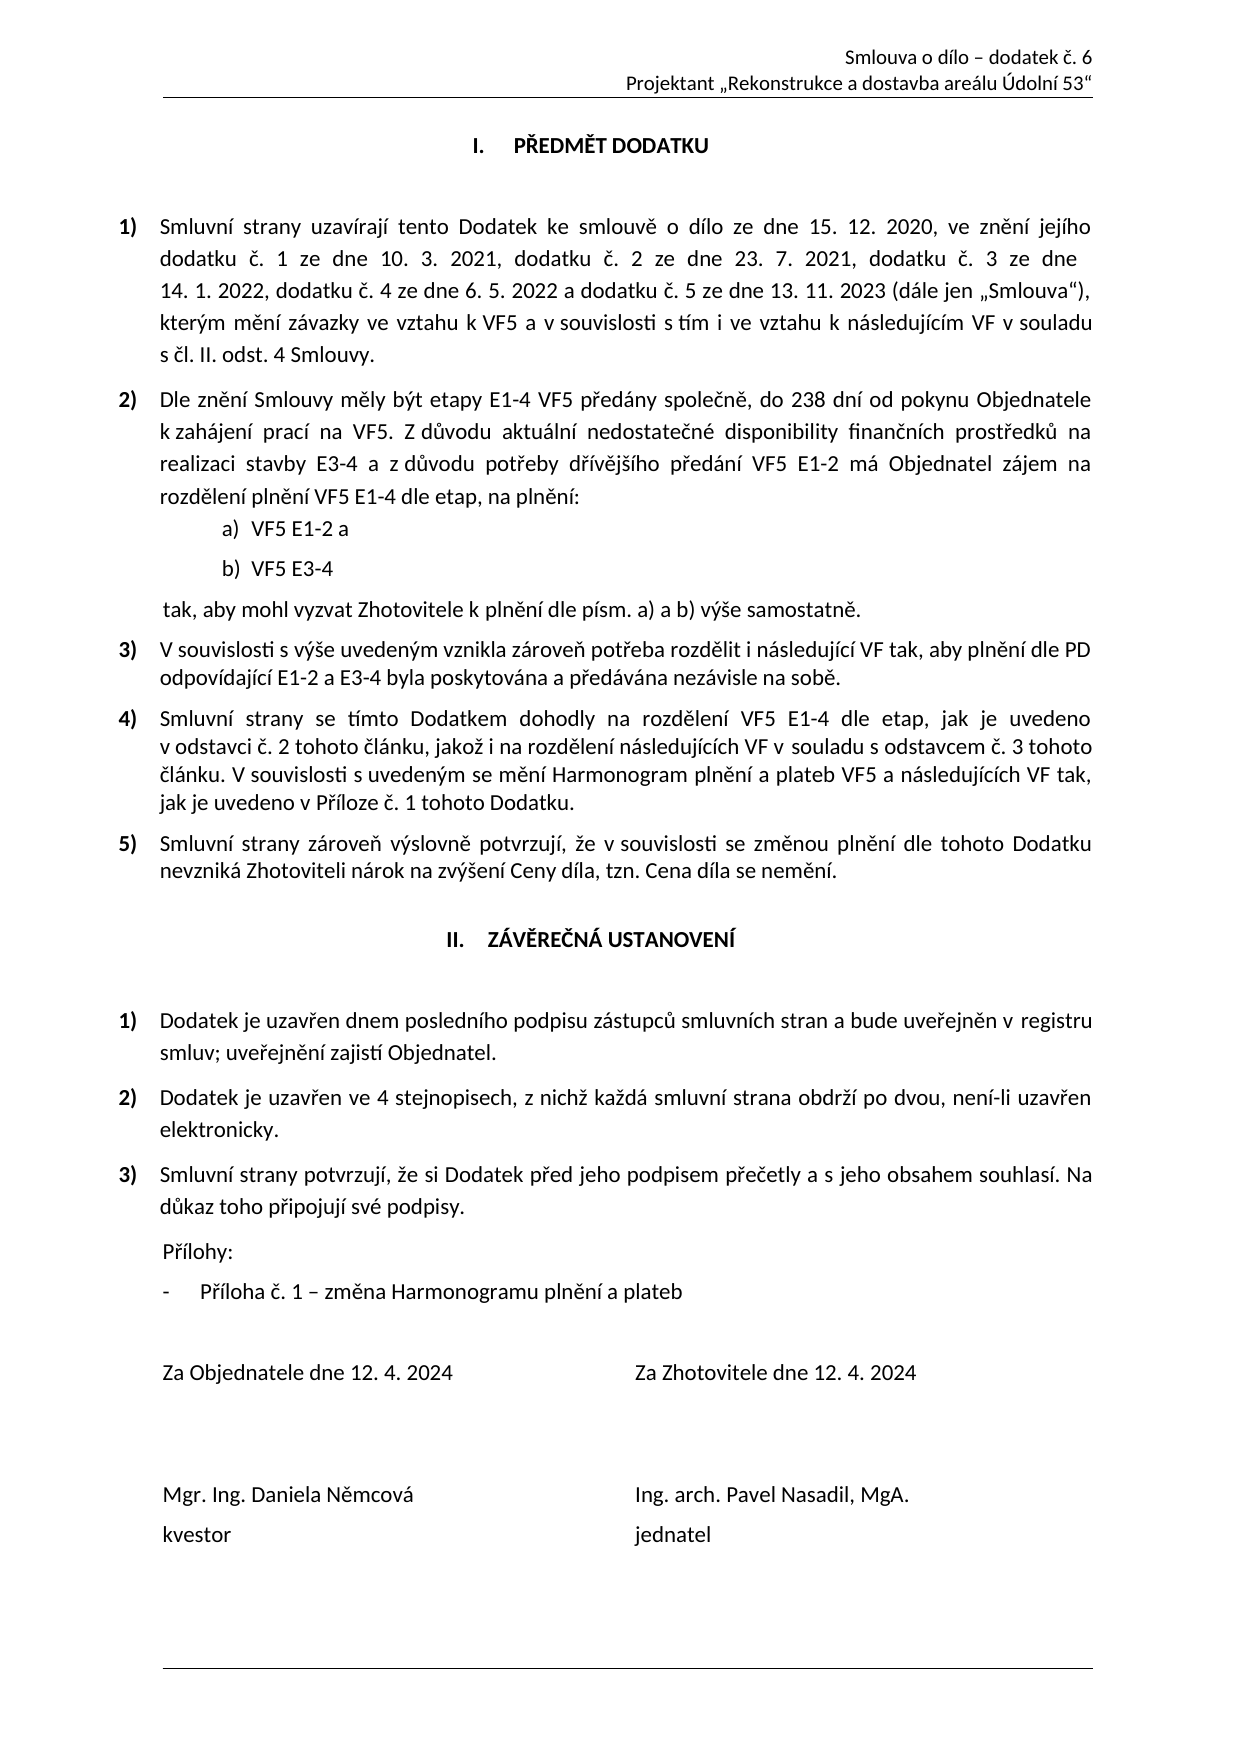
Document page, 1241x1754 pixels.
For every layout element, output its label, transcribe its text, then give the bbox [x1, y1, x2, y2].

text Za Objednatele dne 12. 4. 2024 Za Zhotovitele dne 12. 4. 2024 [162, 1358, 1093, 1386]
subtitle Smluvní strany uzavírají tento Dodatek ke smlouvě o dílo ze dne 15. 12. 2020, ve znění jejího dodatku č. 1 ze dne 10. 3. 2021, dodatku č. 2 ze dne 23. 7. 2021, dodatku č. 3 ze dne 14. 1. 2022, dodatku č. 4 ze dne 6. 5. 2022 a dodatku č. 5 ze dne 13. 11. 2023 (dále jen „Smlouva“), kterým mění závazky ve vztahu k VF5 a v souvislosti s tím i ve vztahu k následujícím VF v souladu s čl. II. odst. 4 Smlouvy. [118, 212, 1093, 368]
subtitle Závěrečná ustanovení [89, 925, 1093, 953]
text Mgr. Ing. Daniela Němcová Ing. arch. Pavel Nasadil, MgA. [162, 1480, 1093, 1508]
subtitle Smluvní strany se tímto Dodatkem dohodly na rozdělení VF5 E1-4 dle etap, jak je uvedeno v odstavci č. 2 tohoto článku, jakož i na rozdělení následujících VF v souladu s odstavcem č. 3 tohoto článku. V souvislosti s uvedeným se mění Harmonogram plnění a plateb VF5 a následujících VF tak, jak je uvedeno v Příloze č. 1 tohoto Dodatku. [118, 704, 1093, 816]
subtitle V souvislosti s výše uvedeným vznikla zároveň potřeba rozdělit i následující VF tak, aby plnění dle PD odpovídající E1-2 a E3-4 byla poskytována a předávána nezávisle na sobě. [118, 636, 1093, 692]
subtitle Dodatek je uzavřen ve 4 stejnopisech, z nichž každá smluvní strana obdrží po dvou, není-li uzavřen elektronicky. [118, 1083, 1093, 1143]
subtitle tak, aby mohl vyzvat Zhotovitele k plnění dle písm. a) a b) výše samostatně. [163, 595, 1093, 623]
text kvestor jednatel [162, 1521, 1093, 1548]
list Příloha č. 1 – změna Harmonogramu plnění a plateb [162, 1277, 1093, 1305]
subtitle Dodatek je uzavřen dnem posledního podpisu zástupců smluvních stran a bude uveřejněn v registru smluv; uveřejnění zajistí Objednatel. [118, 1006, 1093, 1066]
subtitle VF5 E3-4 [222, 554, 1093, 582]
subtitle předmět dodatku [89, 131, 1093, 159]
subtitle Dle znění Smlouvy měly být etapy E1-4 VF5 předány společně, do 238 dní od pokynu Objednatele k zahájení prací na VF5. Z důvodu aktuální nedostatečné disponibility finančních prostředků na realizaci stavby E3-4 a z důvodu potřeby dřívějšího předání VF5 E1-2 má Objednatel zájem na rozdělení plnění VF5 E1-4 dle etap, na plnění: [118, 385, 1093, 510]
subtitle VF5 E1-2 a [222, 514, 1093, 542]
subtitle Smluvní strany potvrzují, že si Dodatek před jeho podpisem přečetly a s jeho obsahem souhlasí. Na důkaz toho připojují své podpisy. [118, 1160, 1093, 1220]
subtitle Smluvní strany zároveň výslovně potvrzují, že v souvislosti se změnou plnění dle tohoto Dodatku nevzniká Zhotoviteli nárok na zvýšení Ceny díla, tzn. Cena díla se nemění. [118, 829, 1093, 885]
text Přílohy: [162, 1237, 1093, 1265]
